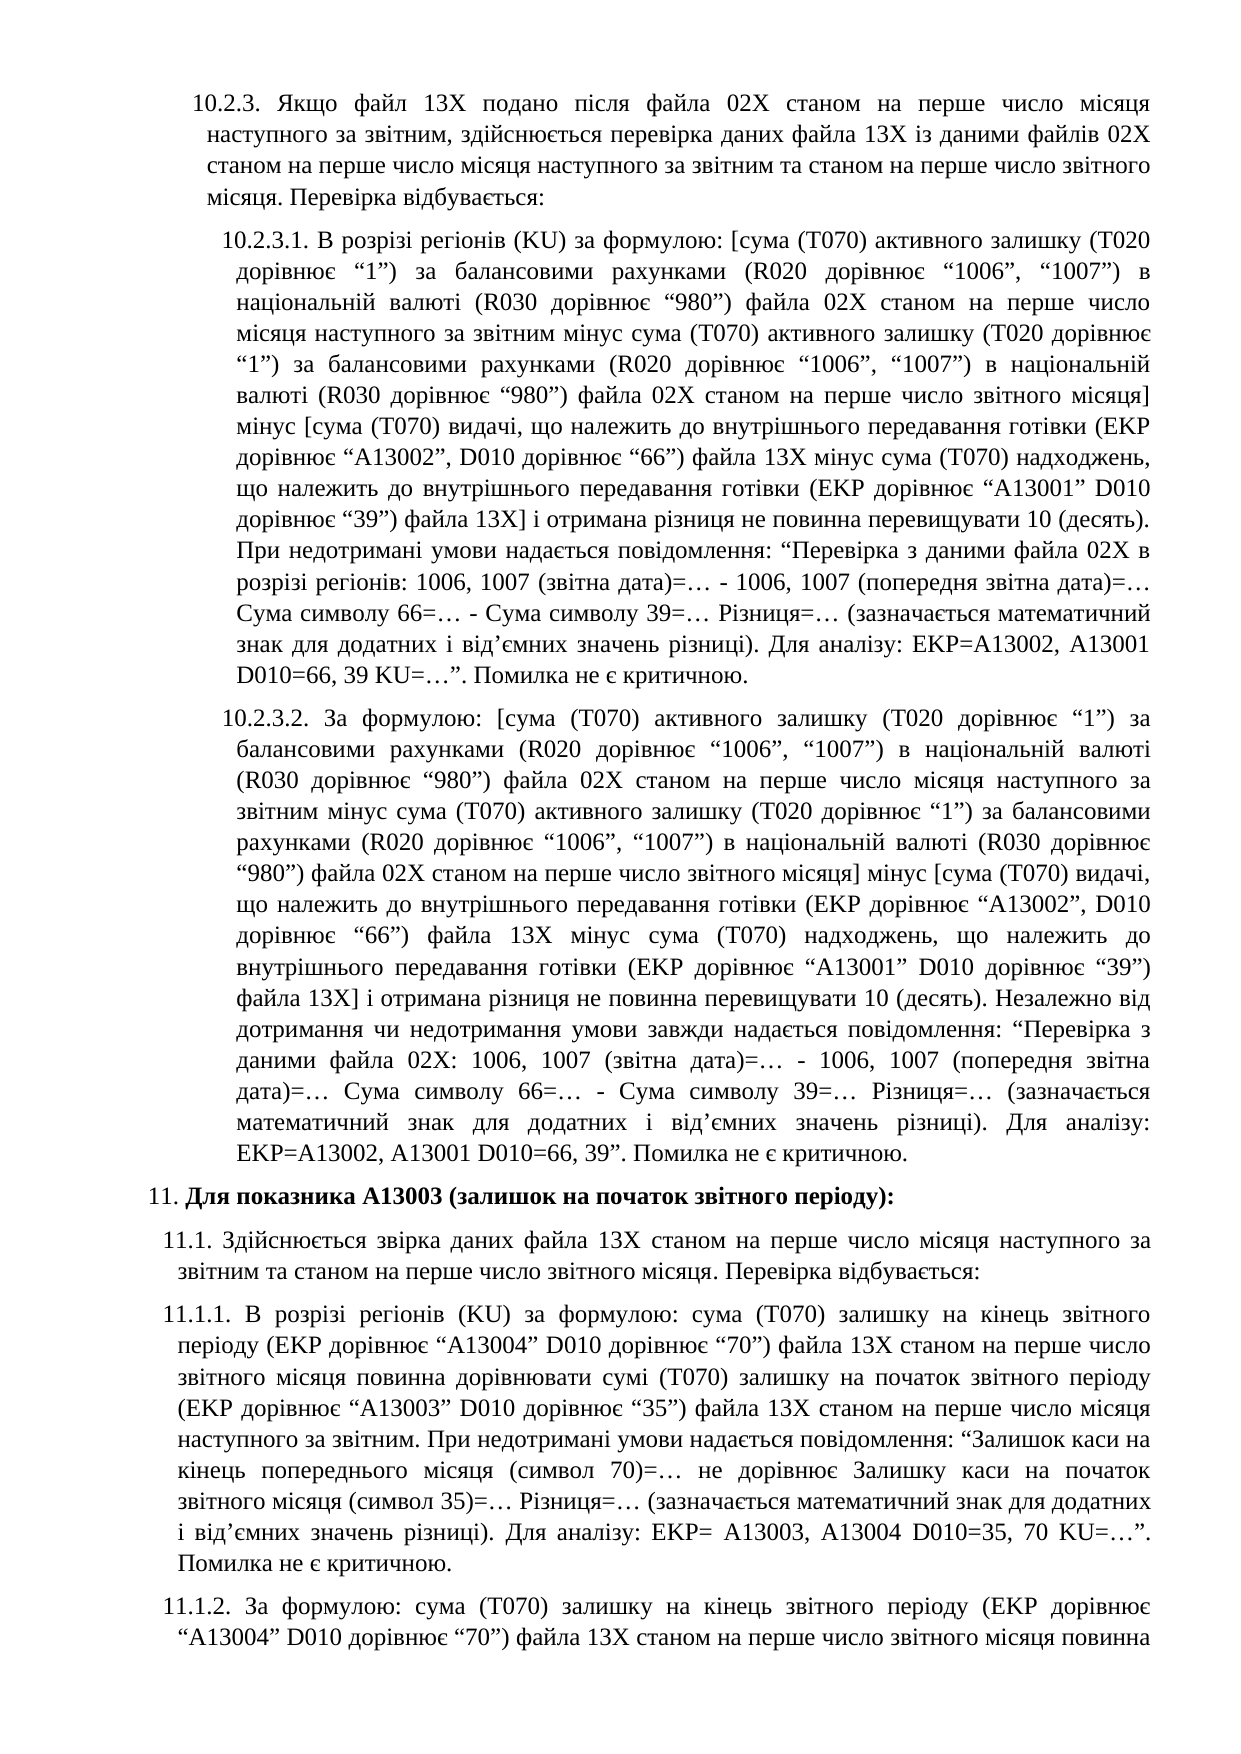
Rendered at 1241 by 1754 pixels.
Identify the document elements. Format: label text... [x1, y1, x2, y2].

text 11.1.1. В розрізі регіонів (KU) за формулою: сума (Т070) залишку на кінець звітного періоду (EKP дорівнює “A13004” D010 дорівнює “70”) файла 13Х станом на перше число звітного місяця повинна дорівнювати сумі (Т070) залишку на початок звітного періоду (EKP дорівнює “A13003” D010 дорівнює “35”) файла 13Х станом на перше число місяця наступного за звітним. При недотримані умови надається повідомлення: “Залишок каси на кінець попереднього місяця (символ 70)=… не дорівнює Залишку каси на початок звітного місяця (символ 35)=… Різниця=… (зазначається математичний знак для додатних і від’ємних значень різниці). Для аналізу: EKP= A13003, A13004 D010=35, 70 KU=…”. Помилка не є критичною. [162, 1299, 1152, 1577]
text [162, 1591, 1152, 1651]
text 10.2.3.1. В розрізі регіонів (KU) за формулою: [сума (Т070) активного залишку (Т020 дорівнює “1”) за балансовими рахунками (R020 дорівнює “1006”, “1007”) в національній валюті (R030 дорівнює “980”) файла 02Х станом на перше число місяця наступного за звітним мінус сума (Т070) активного залишку (Т020 дорівнює “1”) за балансовими рахунками (R020 дорівнює “1006”, “1007”) в національній валюті (R030 дорівнює “980”) файла 02Х станом на перше число звітного місяця] мінус [сума (Т070) видачі, що належить до внутрішнього передавання готівки (EKP дорівнює “A13002”, D010 дорівнює “66”) файла 13Х мінус сума (Т070) надходжень, що належить до внутрішнього передавання готівки (EKP дорівнює “A13001” D010 дорівнює “39”) файла 13Х] і отримана різниця не повинна перевищувати 10 (десять). При недотримані умови надається повідомлення: “Перевірка з даними файла 02X в розрізі регіонів: 1006, 1007 (звітна дата)=… - 1006, 1007 (попередня звітна дата)=… Сума символу 66=… - Сума символу 39=… Різниця=… (зазначається математичний знак для додатних і від’ємних значень різниці). Для аналізу: EKP=A13002, A13001 D010=66, 39 KU=…”. Помилка не є критичною. [221, 225, 1152, 688]
text 10.2.3. Якщо файл 13Х подано після файла 02Х станом на перше число місяця наступного за звітним, здійснюється перевірка даних файла 13Х із даними файлів 02Х станом на перше число місяця наступного за звітним та станом на перше число звітного місяця. Перевірка відбувається: [192, 88, 1152, 210]
text 11. Для показника A13003 (залишок на початок звітного періоду): [148, 1181, 1152, 1210]
text 11.1. Здійснюється звірка даних файла 13Х станом на перше число місяця наступного за звітним та станом на перше число звітного місяця. Перевірка відбувається: [162, 1225, 1152, 1285]
text 10.2.3.2. За формулою: [сума (Т070) активного залишку (Т020 дорівнює “1”) за балансовими рахунками (R020 дорівнює “1006”, “1007”) в національній валюті (R030 дорівнює “980”) файла 02Х станом на перше число місяця наступного за звітним мінус сума (Т070) активного залишку (Т020 дорівнює “1”) за балансовими рахунками (R020 дорівнює “1006”, “1007”) в національній валюті (R030 дорівнює “980”) файла 02Х станом на перше число звітного місяця] мінус [сума (Т070) видачі, що належить до внутрішнього передавання готівки (EKP дорівнює “A13002”, D010 дорівнює “66”) файла 13Х мінус сума (Т070) надходжень, що належить до внутрішнього передавання готівки (EKP дорівнює “A13001” D010 дорівнює “39”) файла 13Х] і отримана різниця не повинна перевищувати 10 (десять). Незалежно від дотримання чи недотримання умови завжди надається повідомлення: “Перевірка з даними файла 02X: 1006, 1007 (звітна дата)=… - 1006, 1007 (попередня звітна дата)=… Сума символу 66=… - Сума символу 39=… Різниця=… (зазначається математичний знак для додатних і від’ємних значень різниці). Для аналізу: EKP=A13002, A13001 D010=66, 39”. Помилка не є критичною. [222, 703, 1152, 1167]
